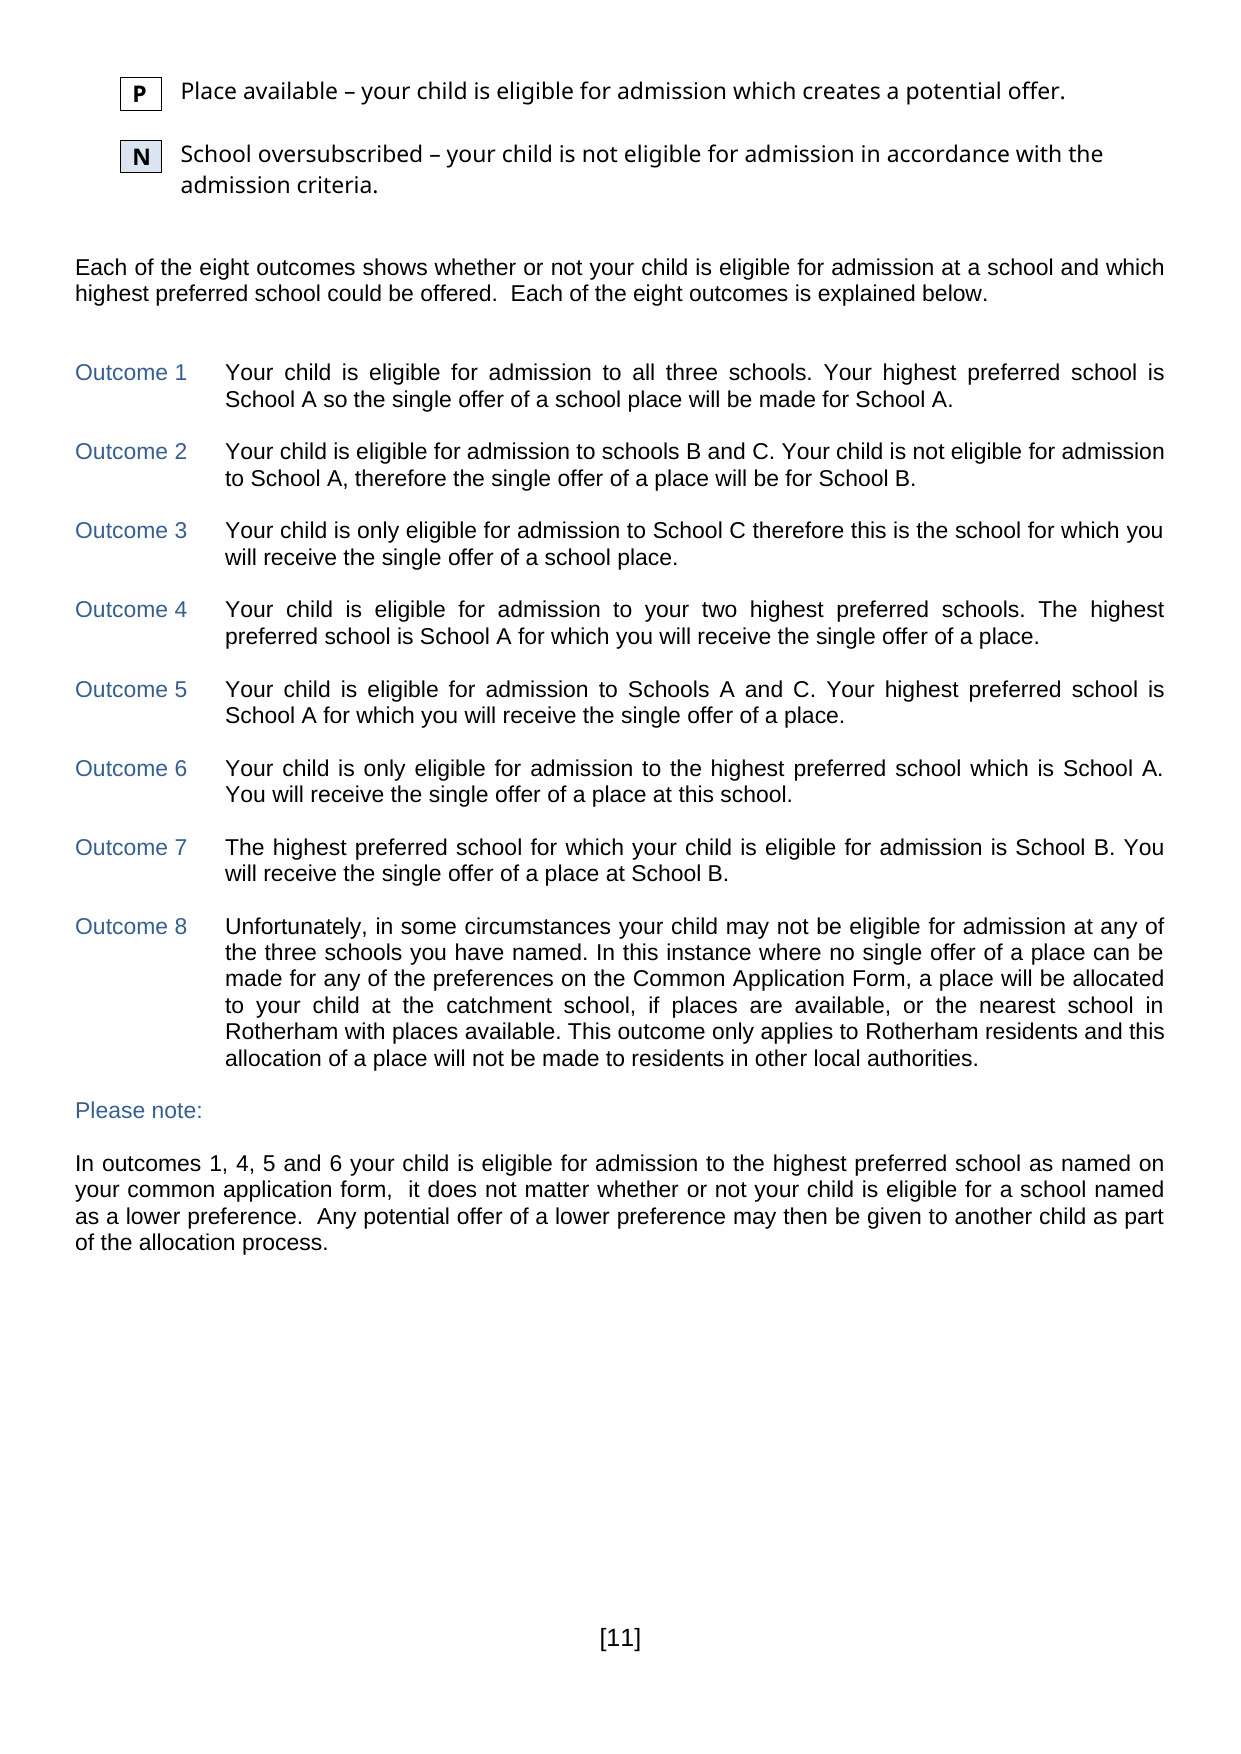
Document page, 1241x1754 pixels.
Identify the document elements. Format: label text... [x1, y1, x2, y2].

text Outcome 1 Your child is eligible for admission to all three schools. Your highest preferred school is School A so the single offer of a school place will be made for School A. [75, 180, 1165, 233]
text Outcome 6 Your child is only eligible for admission to the highest preferred school which is School A. You will receive the single offer of a place at this school. [75, 576, 1165, 628]
text Outcome 2 Your child is eligible for admission to schools B and C. Your child is not eligible for admission to School A, therefore the single offer of a place will be for School B. [75, 259, 1165, 312]
text In outcomes 1, 4, 5 and 6 your child is eligible for admission to the highest preferred school as named on your common application form, it does not matter whether or not your child is eligible for a school named as a lower preference. Any potential offer of a lower preference may then be given to another child as part of the allocation process. [75, 971, 1165, 1076]
text Each of the eight outcomes shows whether or not your child is eligible for admission at a school and which highest preferred school could be offered. Each of the eight outcomes is explained below. [75, 75, 1165, 128]
text Outcome 3 Your child is only eligible for admission to School C therefore this is the school for which you will receive the single offer of a school place. [75, 338, 1165, 391]
text Outcome 4 Your child is eligible for admission to your two highest preferred schools. The highest preferred school is School A for which you will receive the single offer of a place. [75, 418, 1165, 470]
text Outcome 8 Unfortunately, in some circumstances your child may not be eligible for admission at any of the three schools you have named. In this instance where no single offer of a place can be made for any of the preferences on the Common Application Form, a place will be allocated to your child at the catchment school, if places are available, or the nearest school in Rotherham with places available. This outcome only applies to Rotherham residents and this allocation of a place will not be made to residents in other local authorities. [75, 734, 1165, 892]
text Outcome 5 Your child is eligible for admission to Schools A and C. Your highest preferred school is School A for which you will receive the single offer of a place. [75, 497, 1165, 549]
text Please note: [75, 918, 1165, 945]
text Outcome 7 The highest preferred school for which your child is eligible for admission is School B. You will receive the single offer of a place at School B. [75, 655, 1165, 707]
